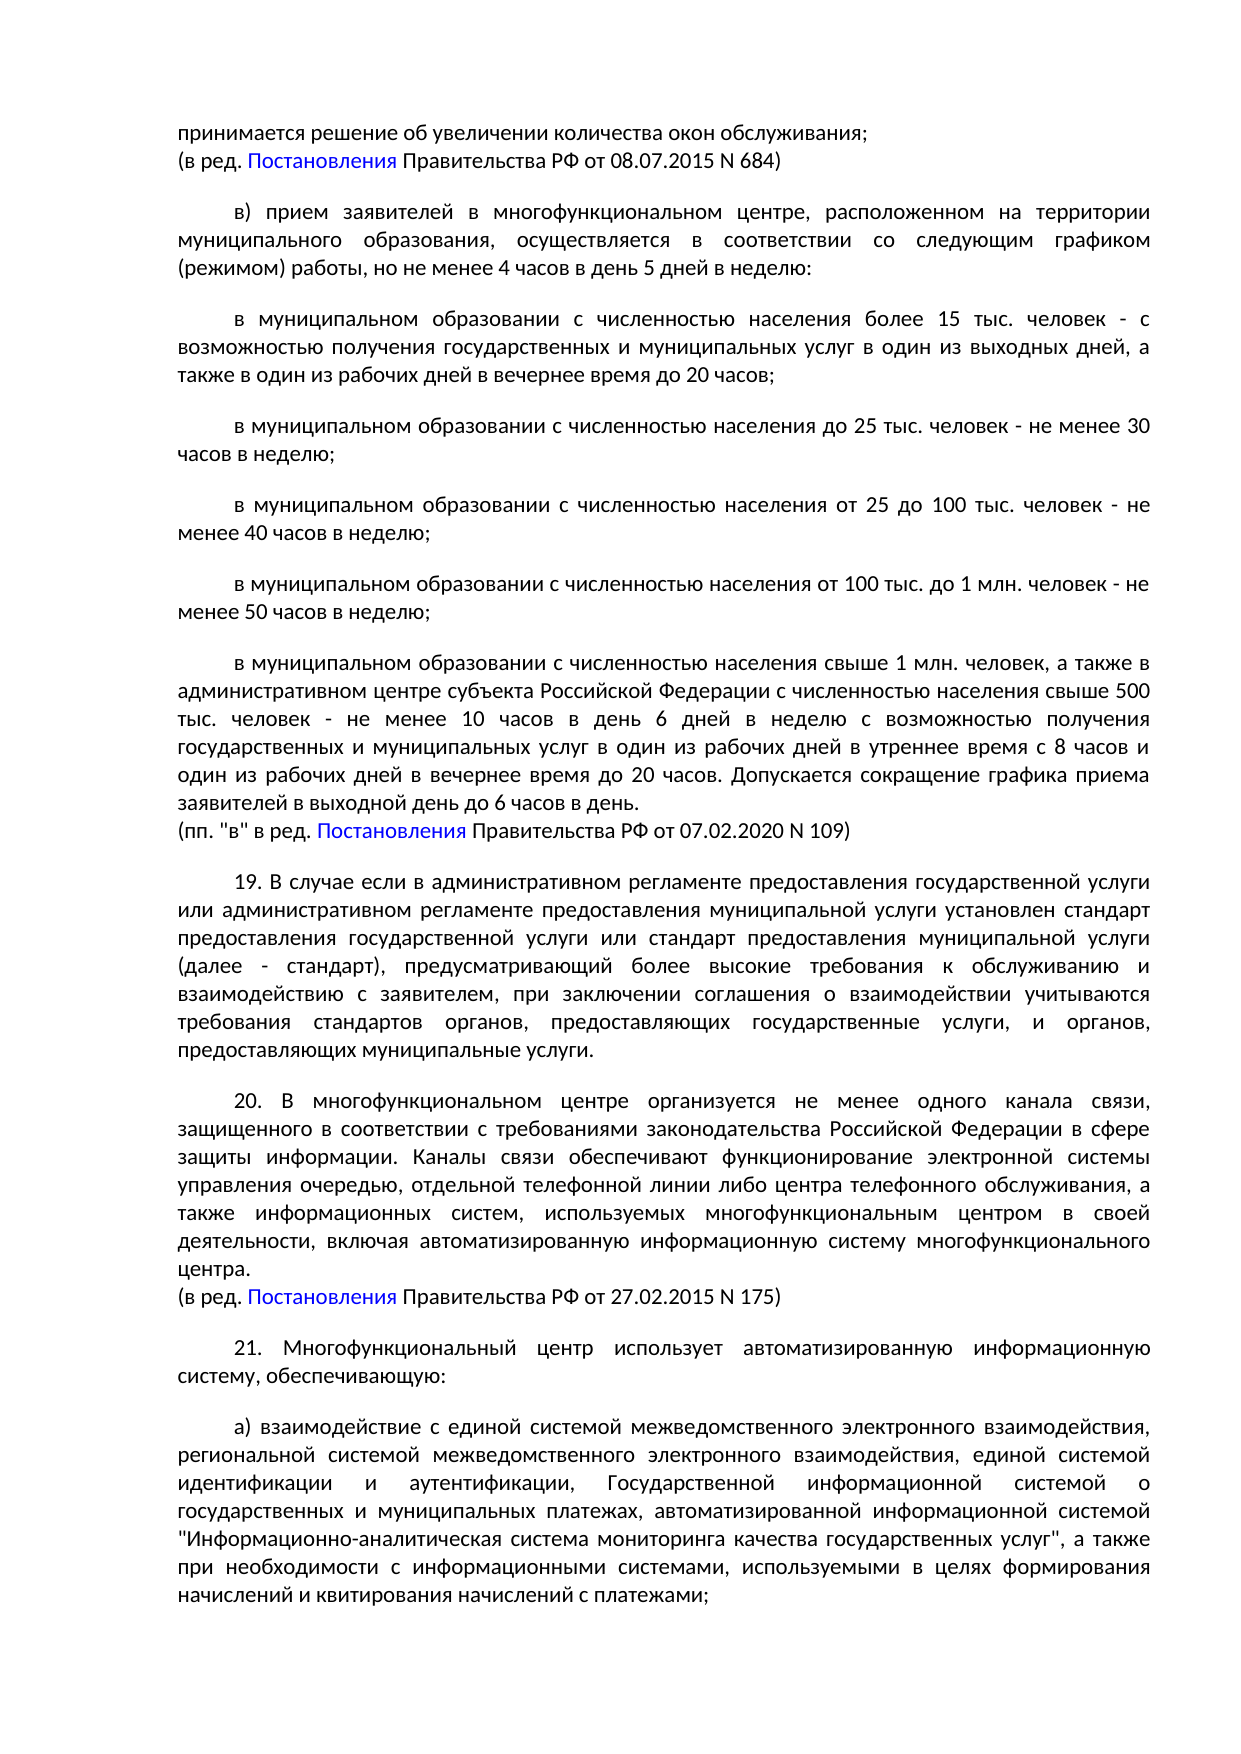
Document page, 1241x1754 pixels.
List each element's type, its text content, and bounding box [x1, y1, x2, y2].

text в муниципальном образовании с численностью населения более 15 тыс. человек - с возможностью получения государственных и муниципальных услуг в один из выходных дней, а также в один из рабочих дней в вечернее время до 20 часов; [177, 304, 1152, 388]
text (в ред. Постановления Правительства РФ от 27.02.2015 N 175) [177, 1282, 1152, 1310]
text 20. В многофункциональном центре организуется не менее одного канала связи, защищенного в соответствии с требованиями законодательства Российской Федерации в сфере защиты информации. Каналы связи обеспечивают функционирование электронной системы управления очередью, отдельной телефонной линии либо центра телефонного обслуживания, а также информационных систем, используемых многофункциональным центром в своей деятельности, включая автоматизированную информационную систему многофункционального центра. [177, 1086, 1152, 1282]
text а) взаимодействие с единой системой межведомственного электронного взаимодействия, региональной системой межведомственного электронного взаимодействия, единой системой идентификации и аутентификации, Государственной информационной системой о государственных и муниципальных платежах, автоматизированной информационной системой "Информационно-аналитическая система мониторинга качества государственных услуг", а также при необходимости с информационными системами, используемыми в целях формирования начислений и квитирования начислений с платежами; [177, 1412, 1152, 1608]
text в) прием заявителей в многофункциональном центре, расположенном на территории муниципального образования, осуществляется в соответствии со следующим графиком (режимом) работы, но не менее 4 часов в день 5 дней в неделю: [177, 197, 1152, 281]
text 19. В случае если в административном регламенте предоставления государственной услуги или административном регламенте предоставления муниципальной услуги установлен стандарт предоставления государственной услуги или стандарт предоставления муниципальной услуги (далее - стандарт), предусматривающий более высокие требования к обслуживанию и взаимодействию с заявителем, при заключении соглашения о взаимодействии учитываются требования стандартов органов, предоставляющих государственные услуги, и органов, предоставляющих муниципальные услуги. [177, 867, 1152, 1063]
text (в ред. Постановления Правительства РФ от 08.07.2015 N 684) [177, 146, 1152, 174]
text в муниципальном образовании с численностью населения от 25 до 100 тыс. человек - не менее 40 часов в неделю; [177, 490, 1152, 546]
text (пп. "в" в ред. Постановления Правительства РФ от 07.02.2020 N 109) [177, 816, 1152, 844]
text в муниципальном образовании с численностью населения от 100 тыс. до 1 млн. человек - не менее 50 часов в неделю; [177, 569, 1152, 625]
text 21. Многофункциональный центр использует автоматизированную информационную систему, обеспечивающую: [177, 1333, 1152, 1389]
text в муниципальном образовании с численностью населения до 25 тыс. человек - не менее 30 часов в неделю; [177, 411, 1152, 467]
text в муниципальном образовании с численностью населения свыше 1 млн. человек, а также в административном центре субъекта Российской Федерации с численностью населения свыше 500 тыс. человек - не менее 10 часов в день 6 дней в неделю с возможностью получения государственных и муниципальных услуг в один из рабочих дней в утреннее время с 8 часов и один из рабочих дней в вечернее время до 20 часов. Допускается сокращение графика приема заявителей в выходной день до 6 часов в день. [177, 648, 1152, 816]
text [177, 118, 1152, 146]
